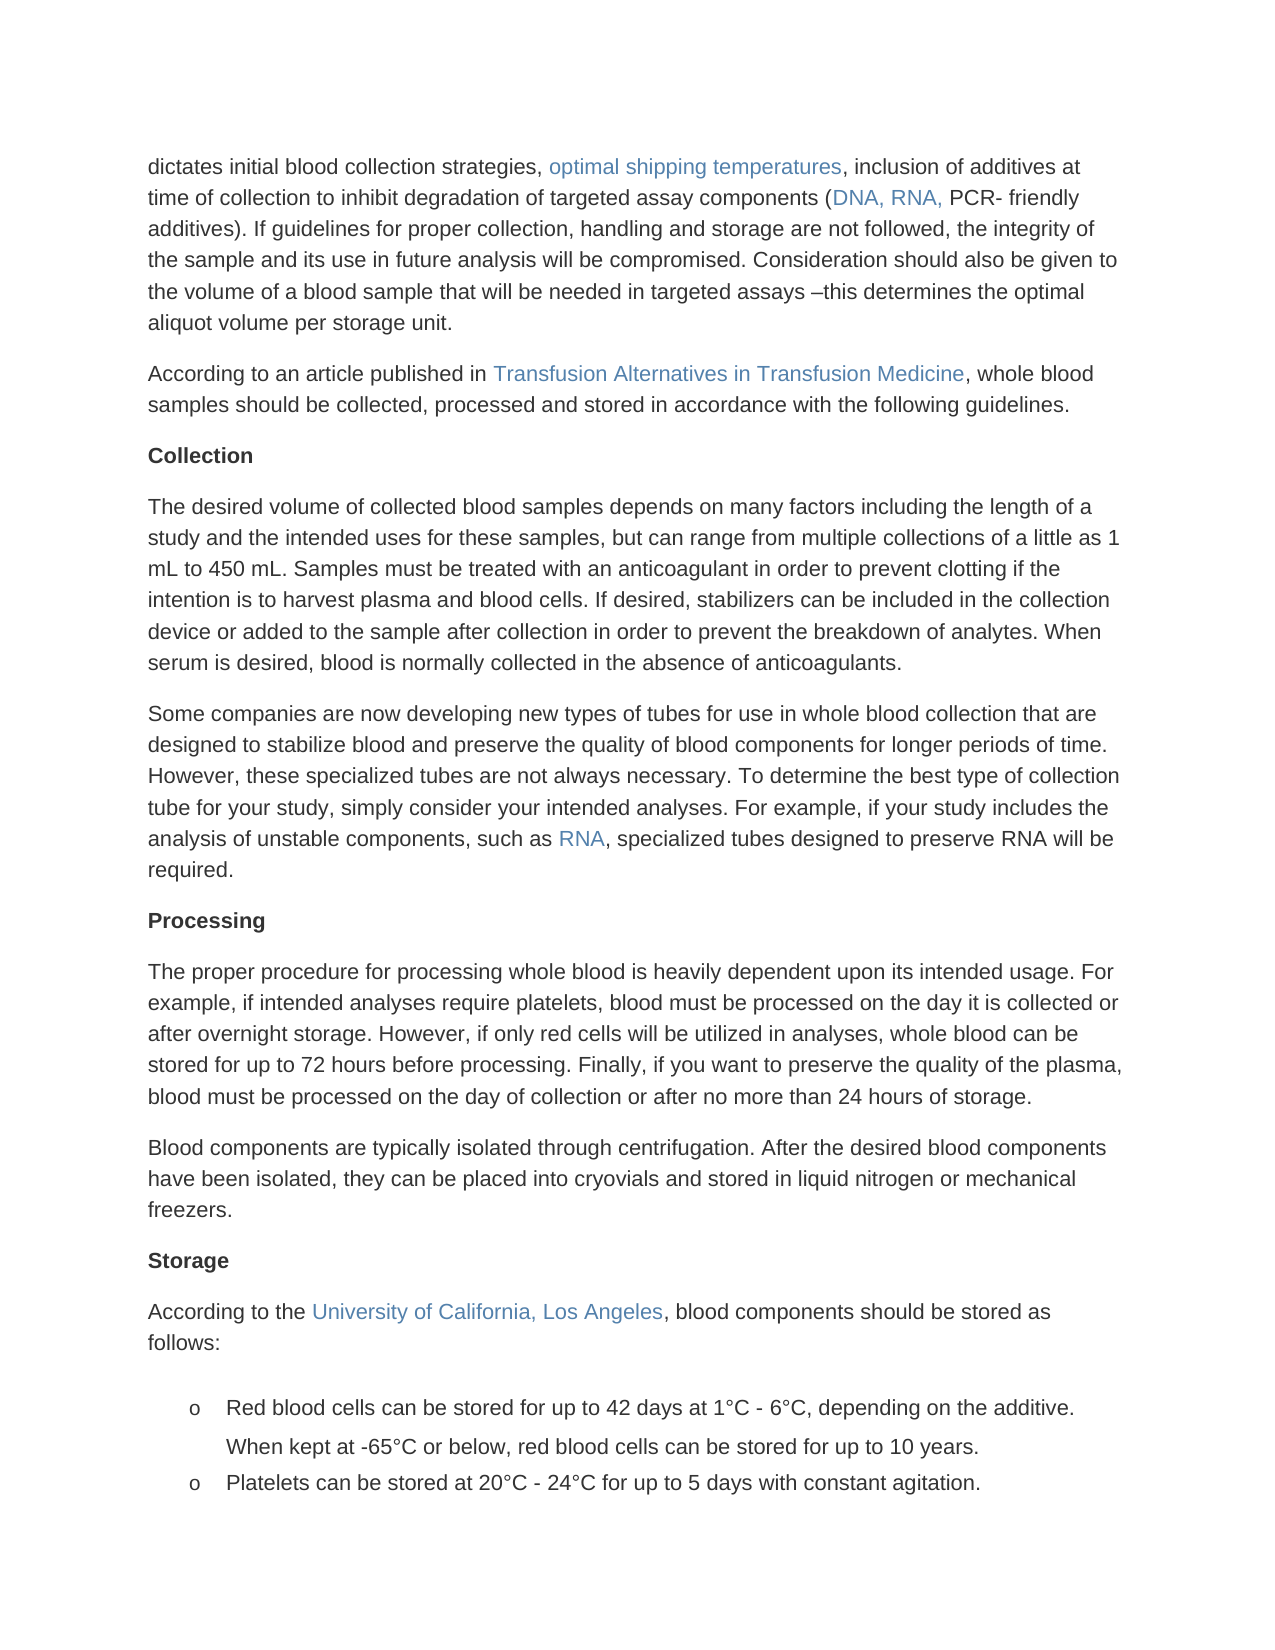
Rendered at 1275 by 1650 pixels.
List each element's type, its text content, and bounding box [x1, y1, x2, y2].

text Blood components are typically isolated through centrifugation. After the desired blood components have been isolated, they can be placed into cryovials and stored in liquid nitrogen or mechanical freezers. [148, 1128, 1127, 1222]
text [148, 148, 1127, 335]
text The proper procedure for processing whole blood is heavily dependent upon its intended usage. For example, if intended analyses require platelets, blood must be processed on the day it is collected or after overnight storage. However, if only red cells will be utilized in analyses, whole blood can be stored for up to 72 hours before processing. Finally, if you want to preserve the quality of the plasma, blood must be processed on the day of collection or after no more than 24 hours of storage. [148, 953, 1127, 1109]
text Storage [148, 1242, 1127, 1273]
text Collection [148, 437, 1127, 468]
list Red blood cells can be stored for up to 42 days at 1°C - 6°C, depending on the additive. When kept at -65°C or below, red blood cells can be stored for up to 10 years. [188, 1384, 1127, 1459]
text Some companies are now developing new types of tubes for use in whole blood collection that are designed to stabilize blood and preserve the quality of blood components for longer periods of time. However, these specialized tubes are not always necessary. To determine the best type of collection tube for your study, simply consider your intended analyses. For example, if your study includes the analysis of unstable components, such as RNA, specialized tubes designed to preserve RNA will be required. [148, 695, 1127, 882]
text The desired volume of collected blood samples depends on many factors including the length of a study and the intended uses for these samples, but can range from multiple collections of a little as 1 mL to 450 mL. Samples must be treated with an anticoagulant in order to prevent clotting if the intention is to harvest plasma and blood cells. If desired, stabilizers can be included in the collection device or added to the sample after collection in order to prevent the breakdown of analytes. When serum is desired, blood is normally collected in the absence of anticoagulants. [148, 488, 1127, 675]
text According to the University of California, Los Angeles, blood components should be stored as follows: [148, 1293, 1127, 1355]
text Processing [148, 902, 1127, 933]
list Platelets can be stored at 20°C - 24°C for up to 5 days with constant agitation. [188, 1459, 1127, 1497]
text According to an article published in Transfusion Alternatives in Transfusion Medicine, whole blood samples should be collected, processed and stored in accordance with the following guidelines. [148, 355, 1127, 417]
